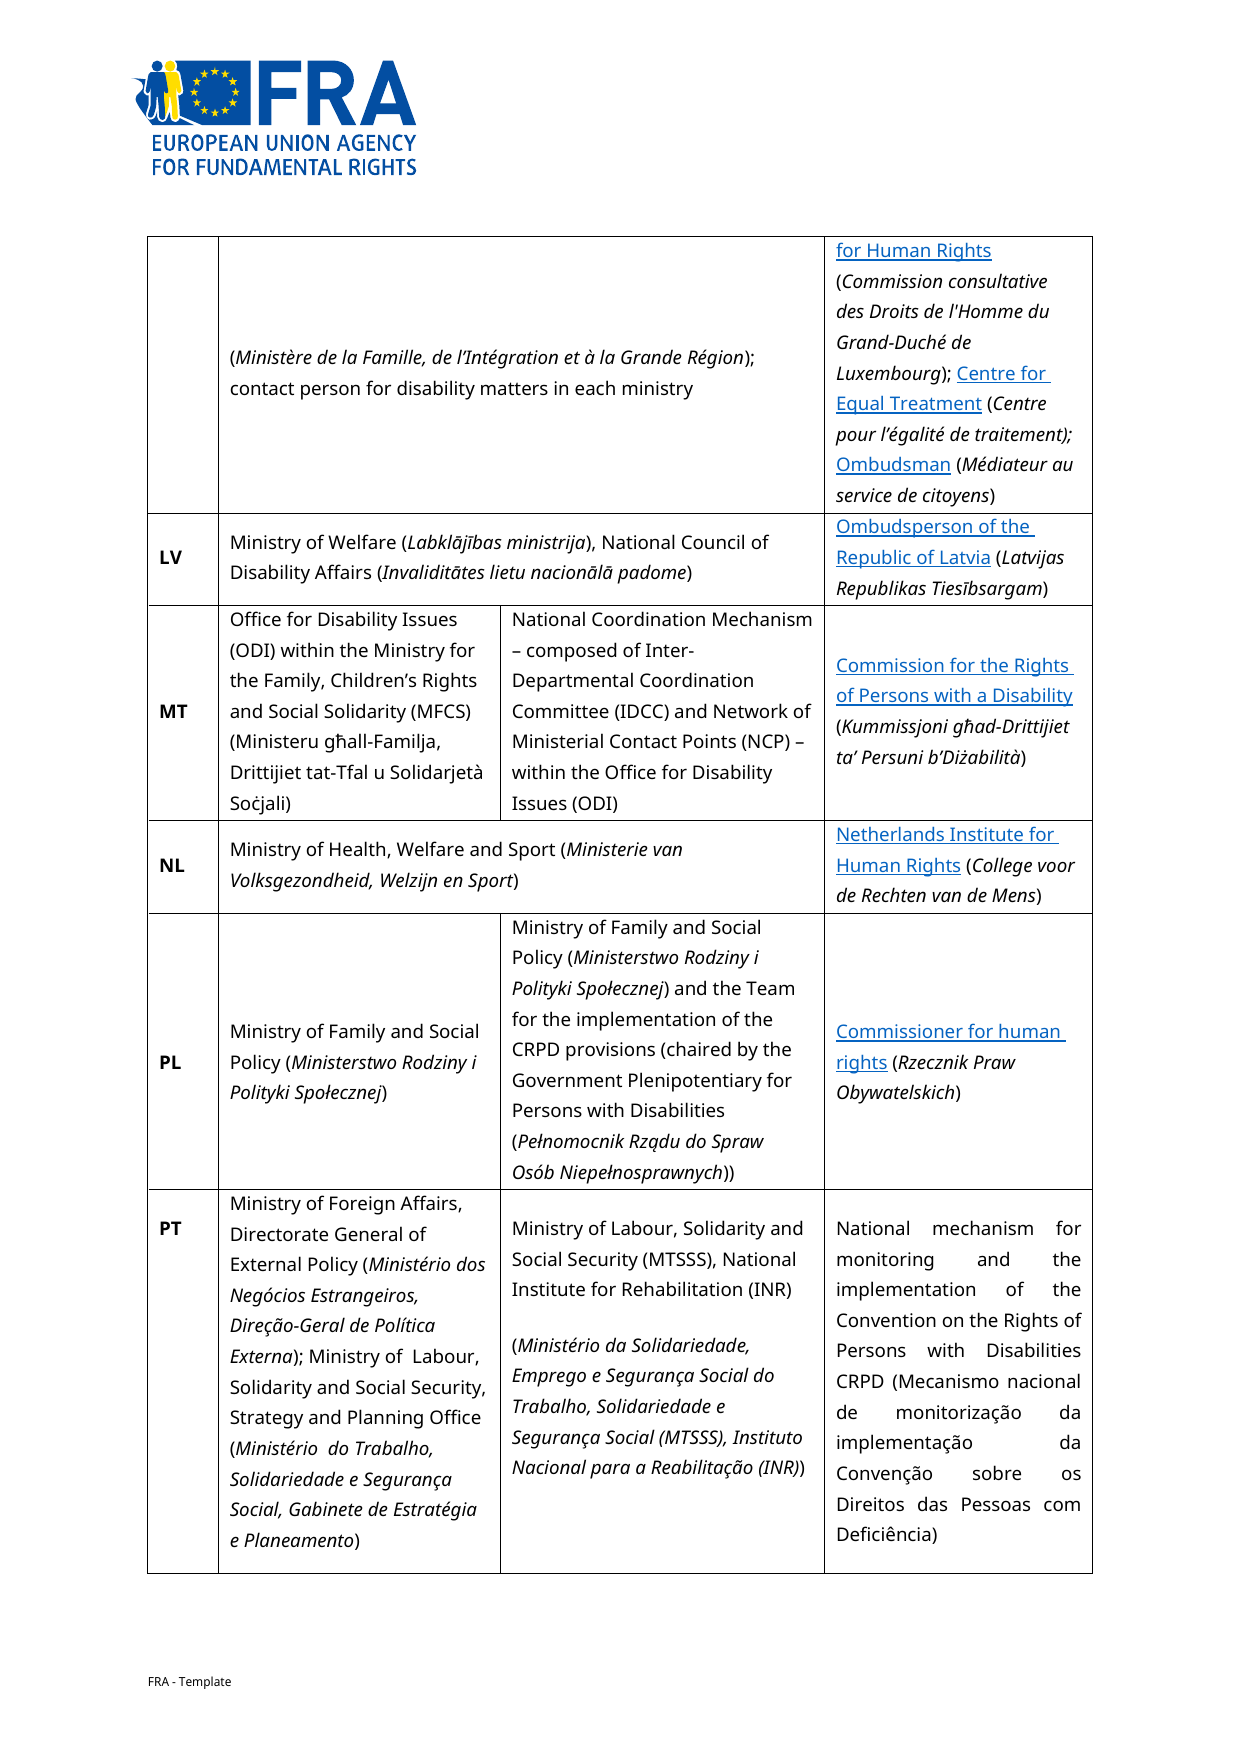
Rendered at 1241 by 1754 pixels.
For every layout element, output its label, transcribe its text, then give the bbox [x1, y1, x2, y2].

table_cell National Coordination Mechanism – composed of Inter-Departmental Coordination Committee (IDCC) and Network of Ministerial Contact Points (NCP) – within the Office for Disability Issues (ODI) [501, 606, 824, 820]
table_cell Ministry of Family and Social Policy (Ministerstwo Rodziny i Polityki Społecznej) [219, 914, 500, 1189]
table_cell Netherlands Institute for Human Rights (College voor de Rechten van de Mens) [825, 821, 1092, 913]
table_cell NL [148, 821, 218, 913]
table_cell LU [148, 237, 218, 513]
table_cell MT [148, 606, 218, 820]
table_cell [825, 1190, 1092, 1573]
table_cell PT [148, 1190, 218, 1573]
table_cell Office for Disability Issues (ODI) within the Ministry for the Family, Children’s Rights and Social Solidarity (MFCS) (Ministeru għall-Familja, Drittijiet tat-Tfal u Solidarjetà Soċjali) [219, 606, 500, 820]
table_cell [825, 237, 1092, 513]
table_cell Commission for the Rights of Persons with a Disability (Kummissjoni għad-Drittijiet ta’ Persuni b’Diżabilità) [825, 606, 1092, 820]
table_cell Ministry of Family and Social Policy (Ministerstwo Rodziny i Polityki Społecznej) and the Team for the implementation of the CRPD provisions (chaired by the Government Plenipotentiary for Persons with Disabilities (Pełnomocnik Rządu do Spraw Osób Niepełnosprawnych)) [501, 914, 824, 1189]
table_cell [501, 1190, 824, 1573]
table_cell Ministry of Welfare (Labklājības ministrija), National Council of Disability Affairs (Invaliditātes lietu nacionālā padome) [219, 514, 824, 605]
table_cell LV [148, 514, 218, 605]
table_cell Ministry of Health, Welfare and Sport (Ministerie van Volksgezondheid, Welzijn en Sport) [219, 821, 824, 913]
table_cell Commissioner for human rights (Rzecznik Praw Obywatelskich) [825, 914, 1092, 1189]
table_cell PL [148, 914, 218, 1189]
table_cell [219, 237, 824, 513]
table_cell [219, 1190, 500, 1573]
table_cell Ombudsperson of the Republic of Latvia (Latvijas Republikas Tiesībsargam) [825, 514, 1092, 605]
